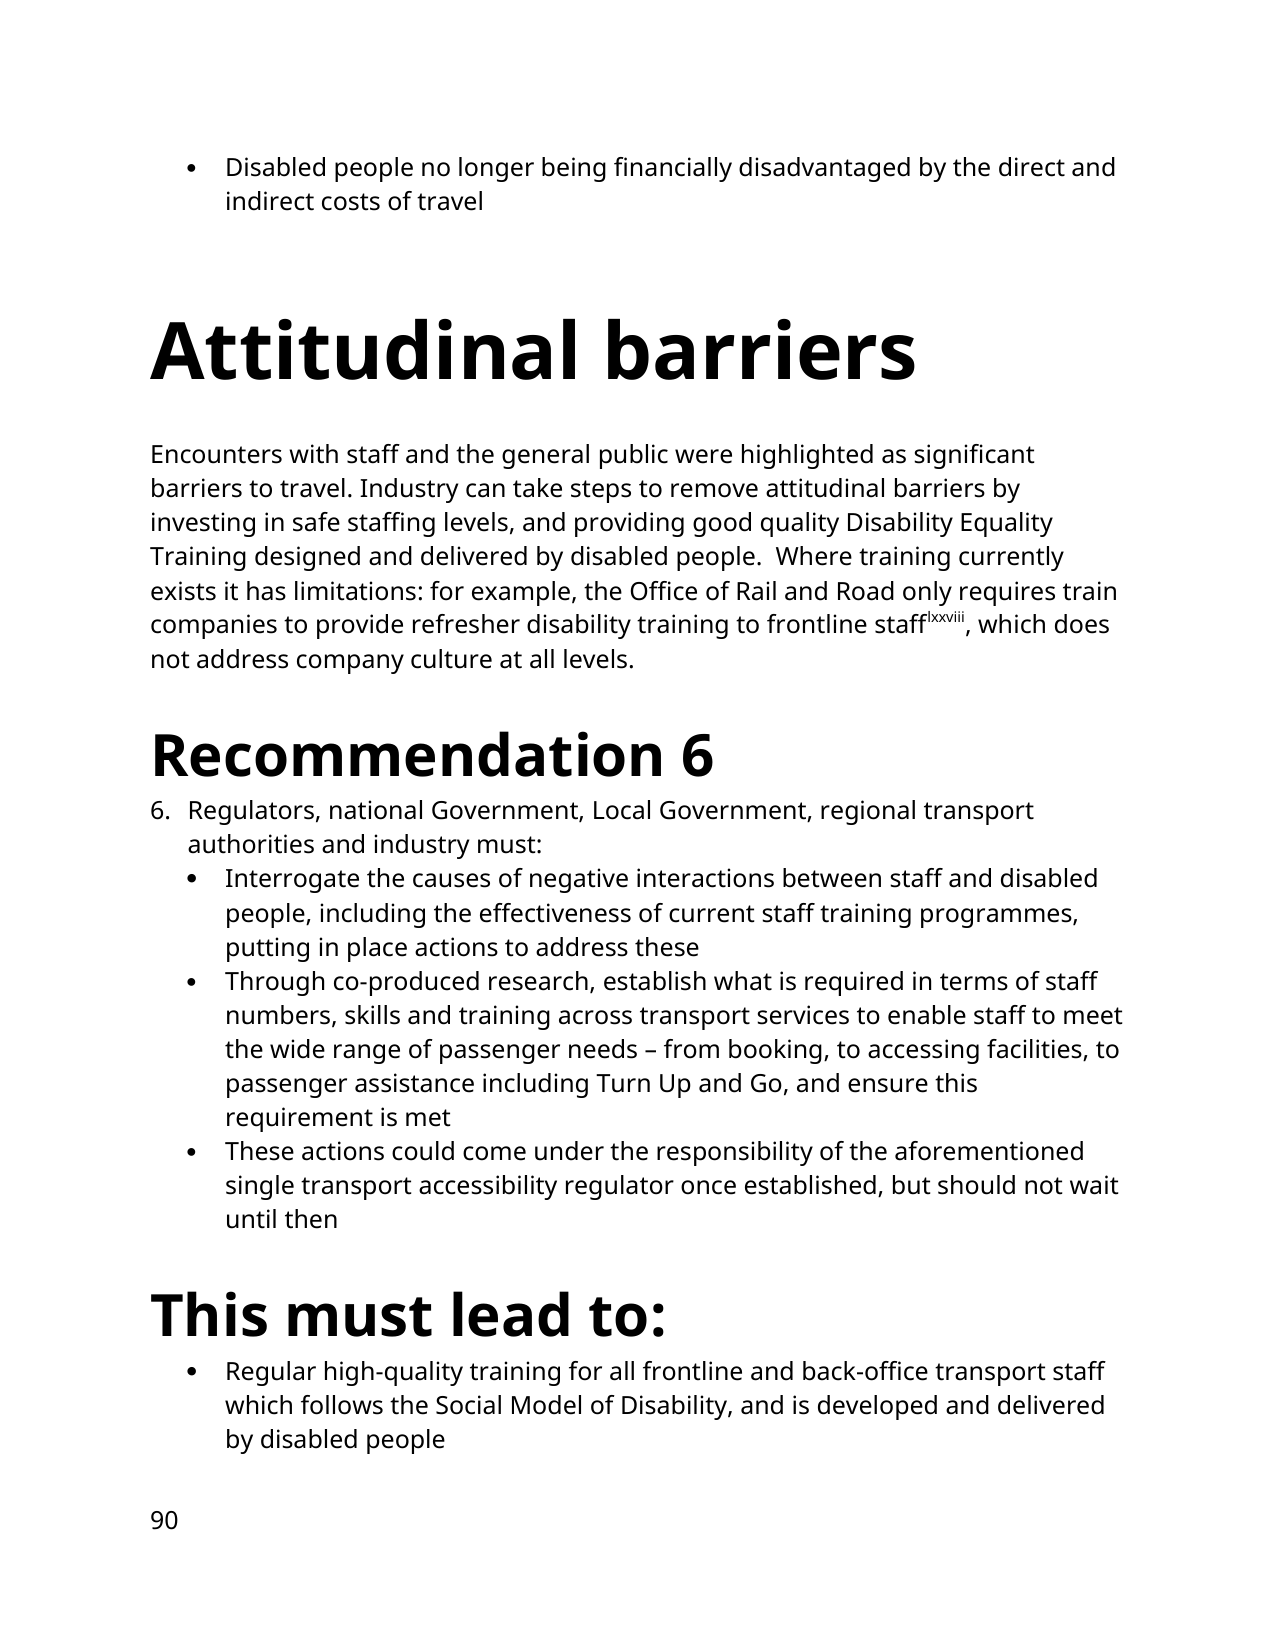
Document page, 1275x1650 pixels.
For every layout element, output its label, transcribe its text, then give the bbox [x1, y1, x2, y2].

text Encounters with staff and the general public were highlighted as significant barriers to travel. Industry can take steps to remove attitudinal barriers by investing in safe staffing levels, and providing good quality Disability Equality Training designed and delivered by disabled people. Where training currently exists it has limitations: for example, the Office of Rail and Road only requires train companies to provide refresher disability training to frontline staff, which does not address company culture at all levels. [150, 437, 1125, 675]
subtitle Recommendation 6 [150, 713, 1125, 793]
list Interrogate the causes of negative interactions between staff and disabled people, including the effectiveness of current staff training programmes, putting in place actions to address these [187, 861, 1125, 963]
subtitle Attitudinal barriers [150, 295, 1125, 403]
list Through co-produced research, establish what is required in terms of staff numbers, skills and training across transport services to enable staff to meet the wide range of passenger needs – from booking, to accessing facilities, to passenger assistance including Turn Up and Go, and ensure this requirement is met [187, 963, 1125, 1134]
list Regulators, national Government, Local Government, regional transport authorities and industry must: [150, 793, 1125, 861]
list Regular high-quality training for all frontline and back-office transport staff which follows the Social Model of Disability, and is developed and delivered by disabled people [187, 1353, 1125, 1456]
list These actions could come under the responsibility of the aforementioned single transport accessibility regulator once established, but should not wait until then [187, 1134, 1125, 1236]
list Disabled people no longer being financially disadvantaged by the direct and indirect costs of travel [187, 150, 1125, 218]
subtitle This must lead to: [150, 1274, 1125, 1353]
